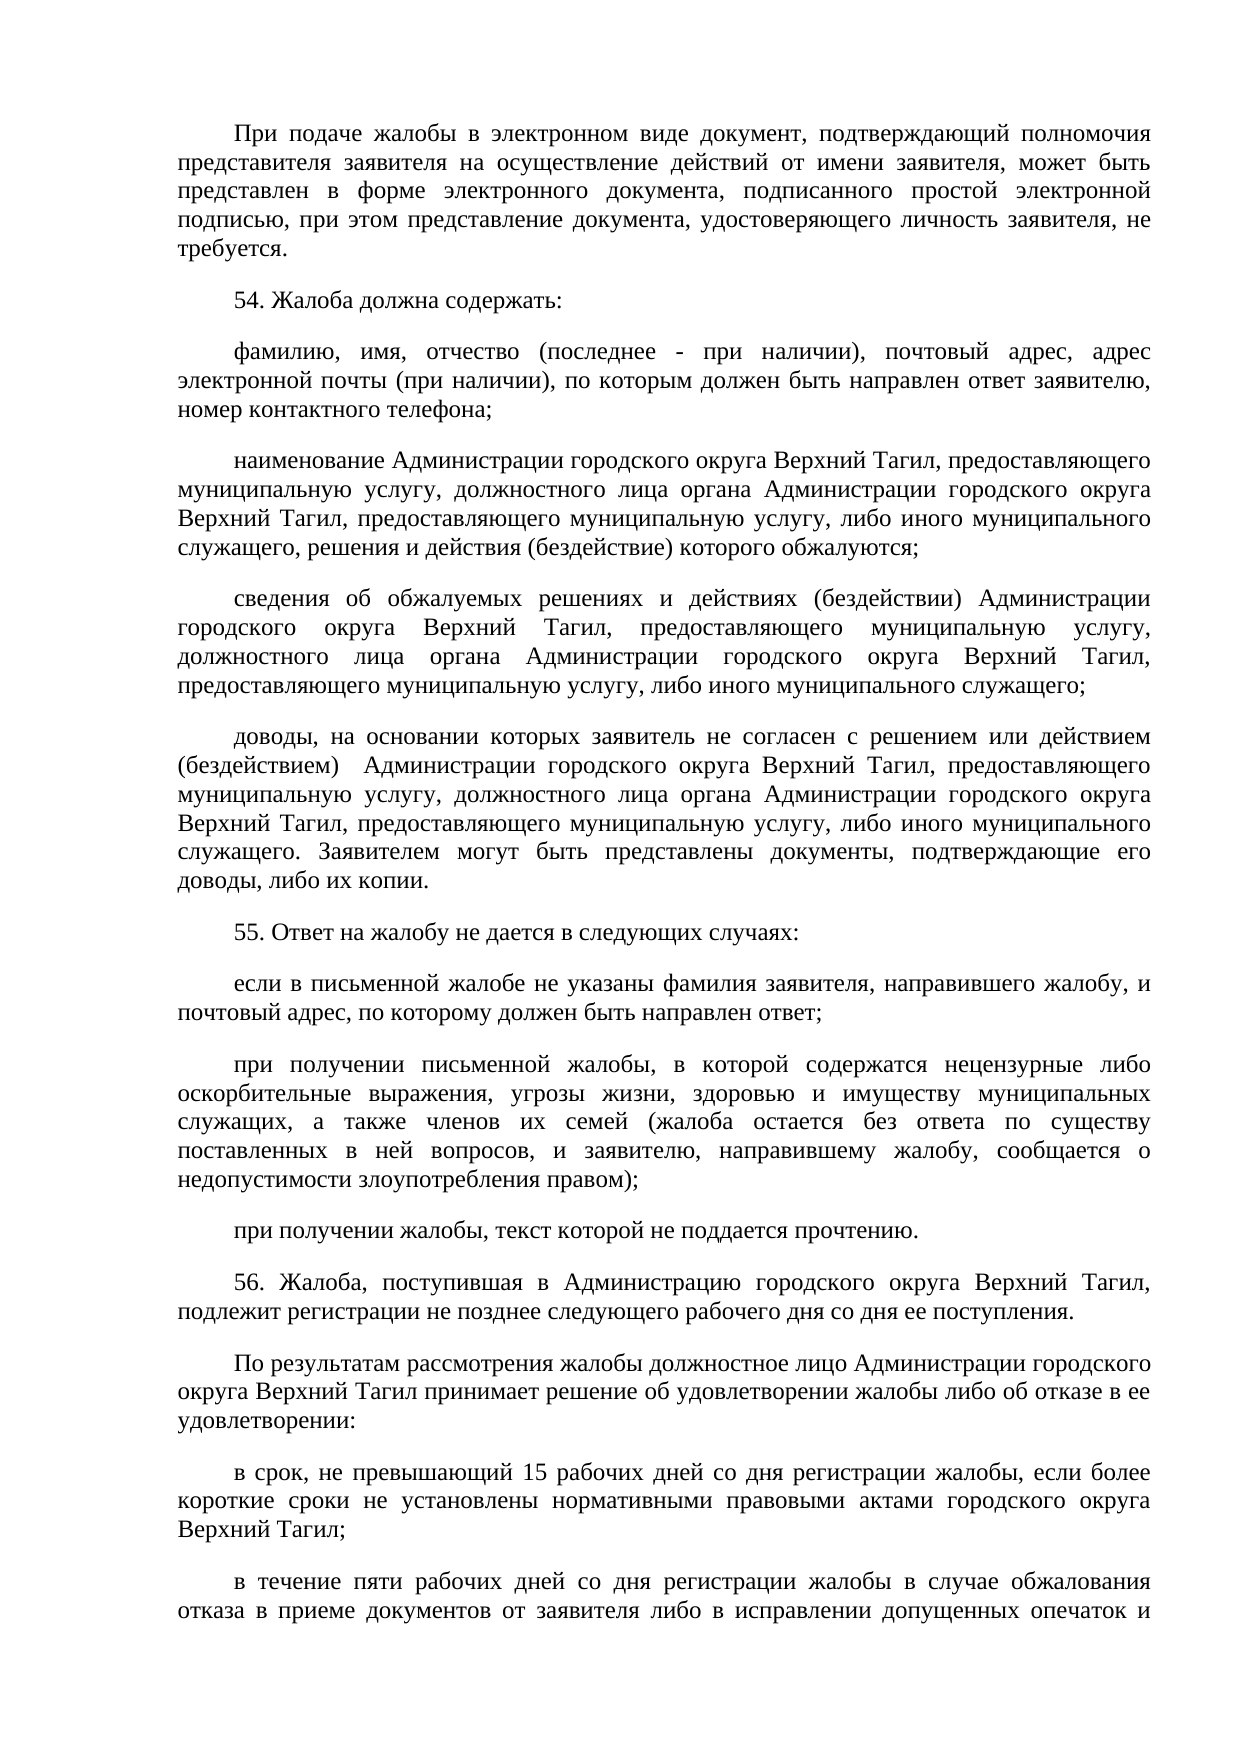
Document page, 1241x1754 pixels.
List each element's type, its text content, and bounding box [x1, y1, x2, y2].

text фамилию, имя, отчество (последнее - при наличии), почтовый адрес, адрес электронной почты (при наличии), по которым должен быть направлен ответ заявителю, номер контактного телефона; [177, 336, 1152, 423]
text доводы, на основании которых заявитель не согласен с решением или действием (бездействием) Администрации городского округа Верхний Тагил, предоставляющего муниципальную услугу, должностного лица органа Администрации городского округа Верхний Тагил, предоставляющего муниципальную услугу, либо иного муниципального служащего. Заявителем могут быть представлены документы, подтверждающие его доводы, либо их копии. [177, 721, 1152, 894]
text если в письменной жалобе не указаны фамилия заявителя, направившего жалобу, и почтовый адрес, по которому должен быть направлен ответ; [177, 968, 1152, 1026]
text 55. Ответ на жалобу не дается в следующих случаях: [177, 917, 1152, 946]
text При подаче жалобы в электронном виде документ, подтверждающий полномочия представителя заявителя на осуществление действий от имени заявителя, может быть представлен в форме электронного документа, подписанного простой электронной подписью, при этом представление документа, удостоверяющего личность заявителя, не требуется. [177, 118, 1152, 262]
text наименование Администрации городского округа Верхний Тагил, предоставляющего муниципальную услугу, должностного лица органа Администрации городского округа Верхний Тагил, предоставляющего муниципальную услугу, либо иного муниципального служащего, решения и действия (бездействие) которого обжалуются; [177, 446, 1152, 561]
text 54. Жалоба должна содержать: [177, 285, 1152, 313]
text сведения об обжалуемых решениях и действиях (бездействии) Администрации городского округа Верхний Тагил, предоставляющего муниципальную услугу, должностного лица органа Администрации городского округа Верхний Тагил, предоставляющего муниципальную услугу, либо иного муниципального служащего; [177, 583, 1152, 698]
text при получении письменной жалобы, в которой содержатся нецензурные либо оскорбительные выражения, угрозы жизни, здоровью и имуществу муниципальных служащих, а также членов их семей (жалоба остается без ответа по существу поставленных в ней вопросов, и заявителю, направившему жалобу, сообщается о недопустимости злоупотребления правом); [177, 1049, 1152, 1193]
text 56. Жалоба, поступившая в Администрацию городского округа Верхний Тагил, подлежит регистрации не позднее следующего рабочего дня со дня ее поступления. [177, 1267, 1152, 1325]
text По результатам рассмотрения жалобы должностное лицо Администрации городского округа Верхний Тагил принимает решение об удовлетворении жалобы либо об отказе в ее удовлетворении: [177, 1348, 1152, 1434]
text в срок, не превышающий 15 рабочих дней со дня регистрации жалобы, если более короткие сроки не установлены нормативными правовыми актами городского округа Верхний Тагил; [177, 1457, 1152, 1543]
text при получении жалобы, текст которой не поддается прочтению. [177, 1216, 1152, 1244]
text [177, 1566, 1152, 1623]
